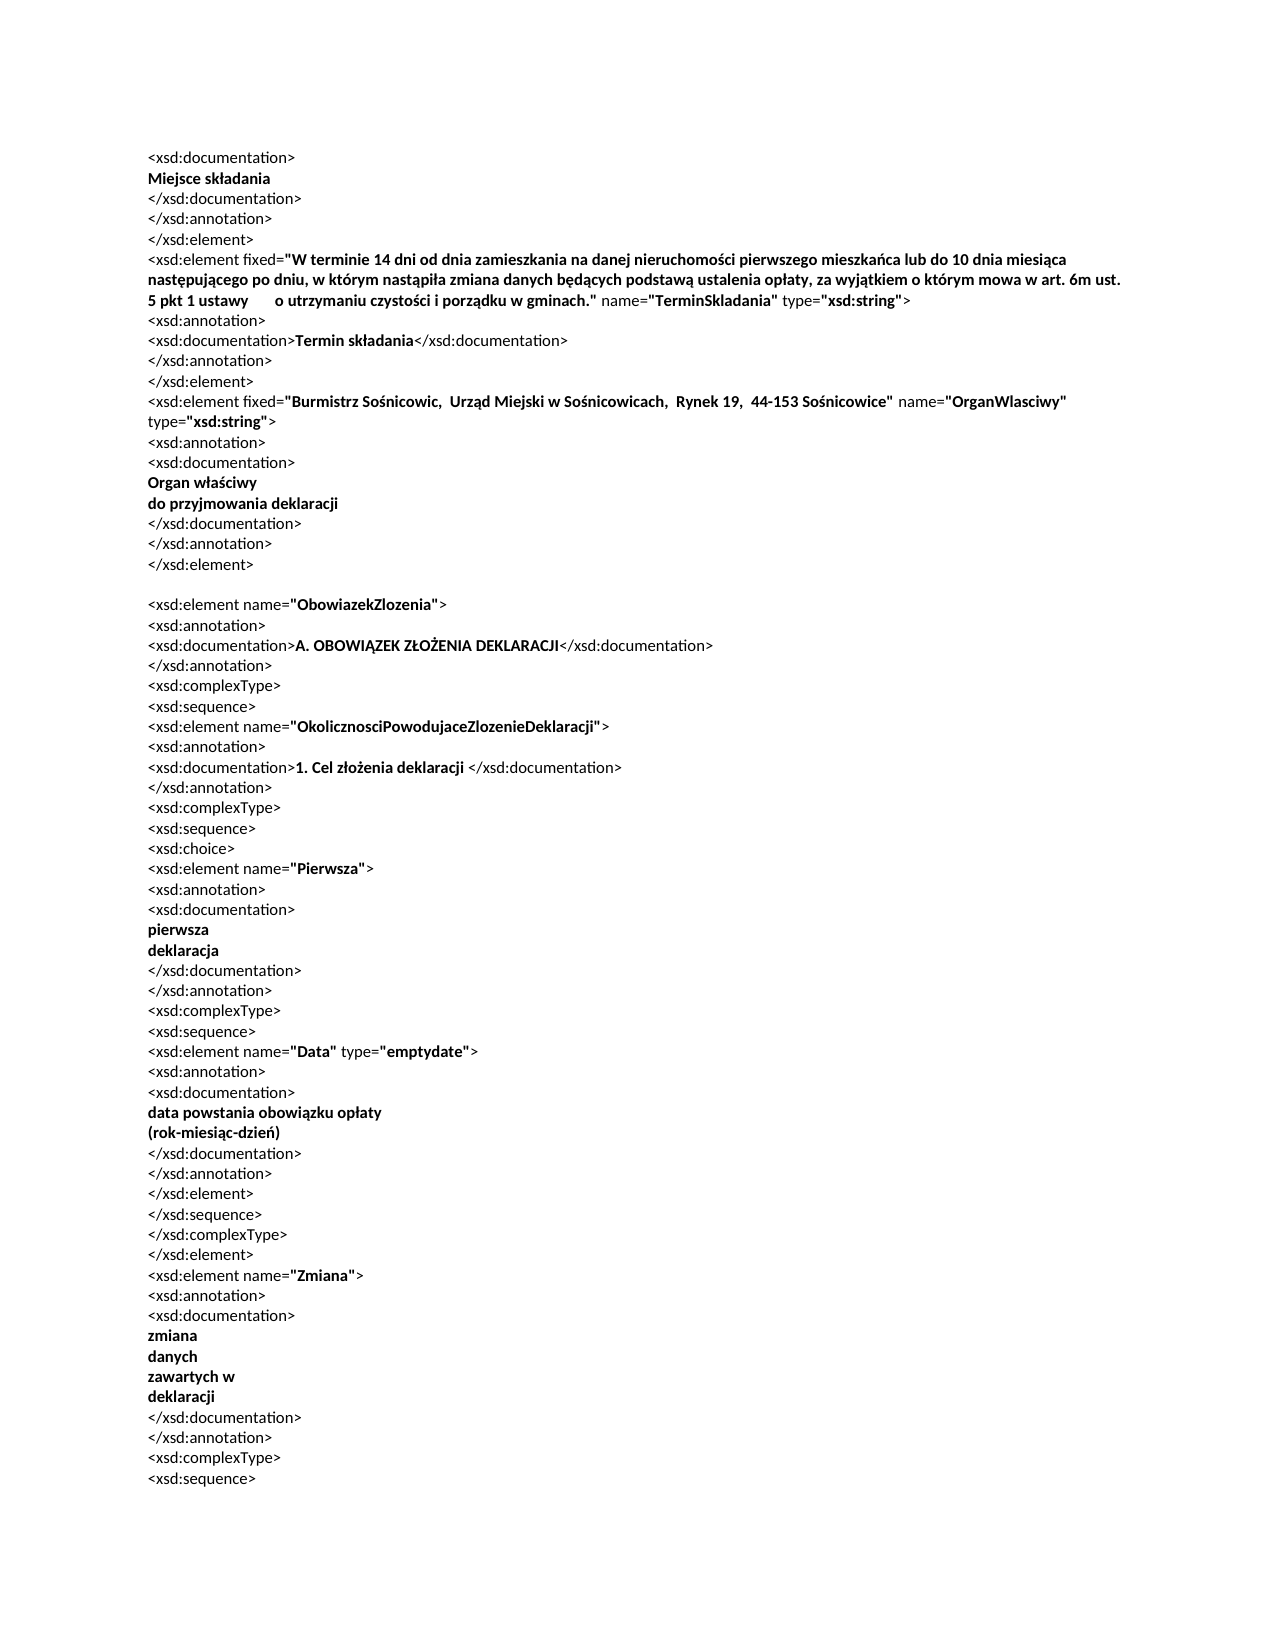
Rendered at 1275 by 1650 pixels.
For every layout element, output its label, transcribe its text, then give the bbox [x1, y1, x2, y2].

text <xsd:element fixed="W terminie 14 dni od dnia zamieszkania na danej nieruchomości pierwszego mieszkańca lub do 10 dnia miesiąca następującego po dniu, w którym nastąpiła zmiana danych będących podstawą ustalenia opłaty, za wyjątkiem o którym mowa w art. 6m ust. 5 pkt 1 ustawy o utrzymaniu czystości i porządku w gminach." name="TerminSkladania" type="xsd:string"> [148, 249, 1127, 310]
text </xsd:annotation> [148, 980, 1127, 1001]
text </xsd:element> [148, 1183, 1127, 1204]
text <xsd:documentation> [148, 148, 1127, 168]
text <xsd:documentation> [148, 1305, 1127, 1326]
text </xsd:documentation> [148, 188, 1127, 208]
text </xsd:annotation> [148, 533, 1127, 554]
text <xsd:sequence> [148, 1468, 1127, 1488]
text </xsd:sequence> [148, 1204, 1127, 1224]
text data powstania obowiązku opłaty [148, 1102, 1127, 1123]
text Miejsce składania [148, 168, 1127, 188]
text <xsd:element name="Data" type="emptydate"> [148, 1041, 1127, 1062]
text <xsd:element name="ObowiazekZlozenia"> [148, 594, 1127, 615]
text <xsd:sequence> [148, 1021, 1127, 1041]
text <xsd:documentation>Termin składania</xsd:documentation> [148, 330, 1127, 351]
text <xsd:annotation> [148, 310, 1127, 330]
text <xsd:documentation> [148, 1082, 1127, 1102]
text <xsd:documentation> [148, 452, 1127, 473]
text </xsd:annotation> [148, 351, 1127, 371]
text <xsd:complexType> [148, 1448, 1127, 1468]
text <xsd:element name="OkolicznosciPowodujaceZlozenieDeklaracji"> [148, 716, 1127, 737]
text <xsd:documentation>1. Cel złożenia deklaracji </xsd:documentation> [148, 757, 1127, 777]
text zmiana [148, 1326, 1127, 1346]
text <xsd:annotation> [148, 879, 1127, 899]
text </xsd:element> [148, 371, 1127, 391]
text <xsd:annotation> [148, 432, 1127, 452]
text </xsd:documentation> [148, 1143, 1127, 1163]
text </xsd:element> [148, 1244, 1127, 1265]
text Organ właściwy [148, 473, 1127, 493]
text deklaracja [148, 940, 1127, 960]
text <xsd:documentation>A. OBOWIĄZEK ZŁOŻENIA DEKLARACJI</xsd:documentation> [148, 635, 1127, 655]
text <xsd:annotation> [148, 1062, 1127, 1082]
text </xsd:annotation> [148, 208, 1127, 229]
text do przyjmowania deklaracji [148, 493, 1127, 513]
text <xsd:complexType> [148, 1001, 1127, 1021]
text <xsd:element name="Pierwsza"> [148, 858, 1127, 879]
text <xsd:element name="Zmiana"> [148, 1265, 1127, 1285]
text (rok-miesiąc-dzień) [148, 1123, 1127, 1143]
text </xsd:documentation> [148, 1407, 1127, 1427]
text <xsd:choice> [148, 838, 1127, 858]
text <xsd:complexType> [148, 798, 1127, 818]
text <xsd:annotation> [148, 737, 1127, 757]
text <xsd:documentation> [148, 899, 1127, 919]
text pierwsza [148, 919, 1127, 940]
text </xsd:annotation> [148, 1163, 1127, 1183]
text </xsd:complexType> [148, 1224, 1127, 1244]
text zawartych w [148, 1366, 1127, 1387]
text <xsd:sequence> [148, 696, 1127, 716]
text </xsd:annotation> [148, 1427, 1127, 1448]
text <xsd:element fixed="Burmistrz Sośnicowic, Urząd Miejski w Sośnicowicach, Rynek 19, 44-153 Sośnicowice" name="OrganWlasciwy" type="xsd:string"> [148, 391, 1127, 432]
text </xsd:annotation> [148, 655, 1127, 676]
text </xsd:documentation> [148, 513, 1127, 533]
text </xsd:element> [148, 229, 1127, 249]
text <xsd:sequence> [148, 818, 1127, 838]
text deklaracji [148, 1387, 1127, 1407]
text <xsd:annotation> [148, 615, 1127, 635]
text <xsd:complexType> [148, 676, 1127, 696]
text danych [148, 1346, 1127, 1366]
text <xsd:annotation> [148, 1285, 1127, 1305]
text </xsd:documentation> [148, 960, 1127, 980]
text </xsd:annotation> [148, 777, 1127, 798]
text </xsd:element> [148, 554, 1127, 574]
